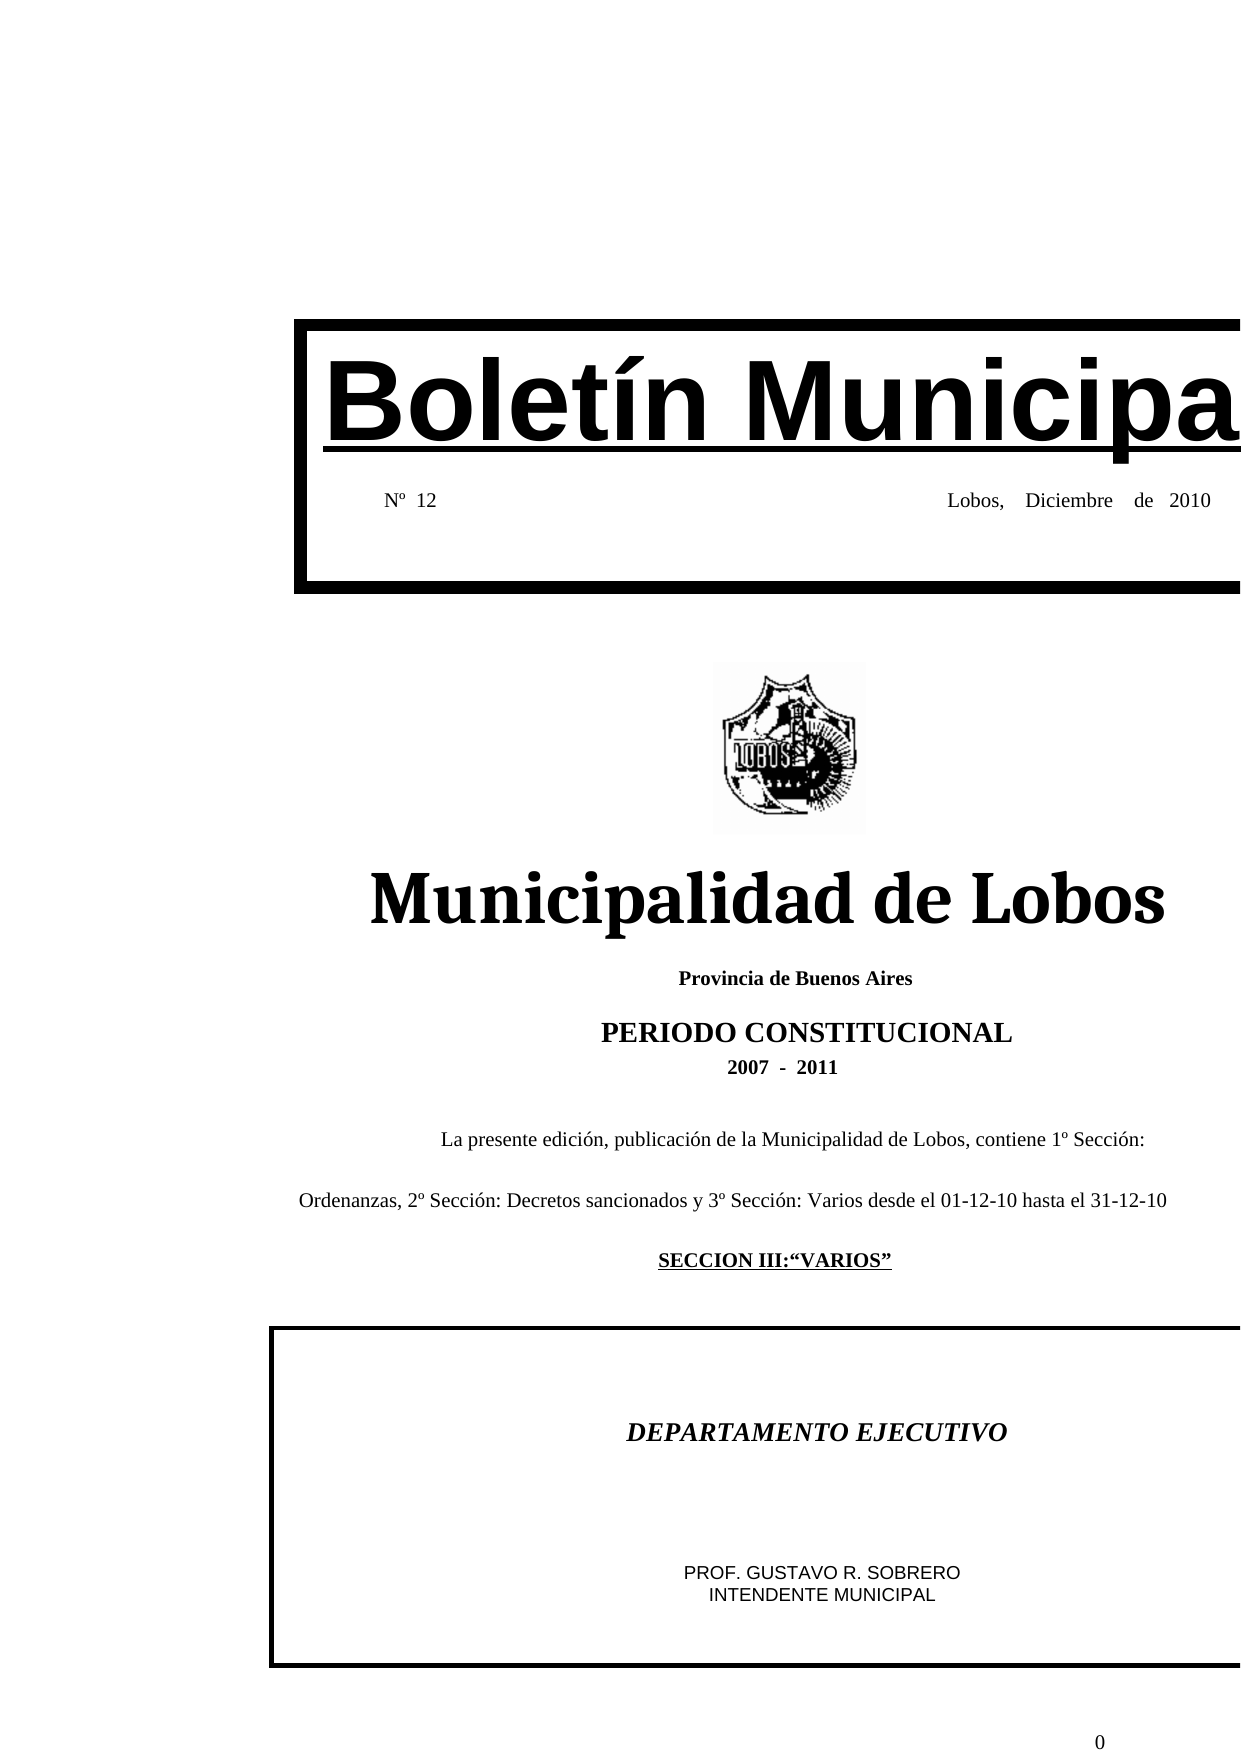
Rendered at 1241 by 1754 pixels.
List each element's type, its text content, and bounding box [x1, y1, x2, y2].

subtitle PERIODO CONSTITUCIONAL [207, 1015, 1181, 1048]
text La presente edición, publicación de la Municipalidad de Lobos, contiene 1º Sección: [207, 1127, 1181, 1151]
text SECCION III:“VARIOS” [207, 1248, 1181, 1272]
text Ordenanzas, 2º Sección: Decretos sancionados y 3º Sección: Varios desde el 01-12-10 hasta el 31-12-10 [207, 1187, 1181, 1212]
subtitle Municipalidad de Lobos [207, 598, 1181, 942]
text 2007 - 2011 [207, 1055, 1181, 1079]
text Provincia de Buenos Aires [207, 966, 1181, 990]
